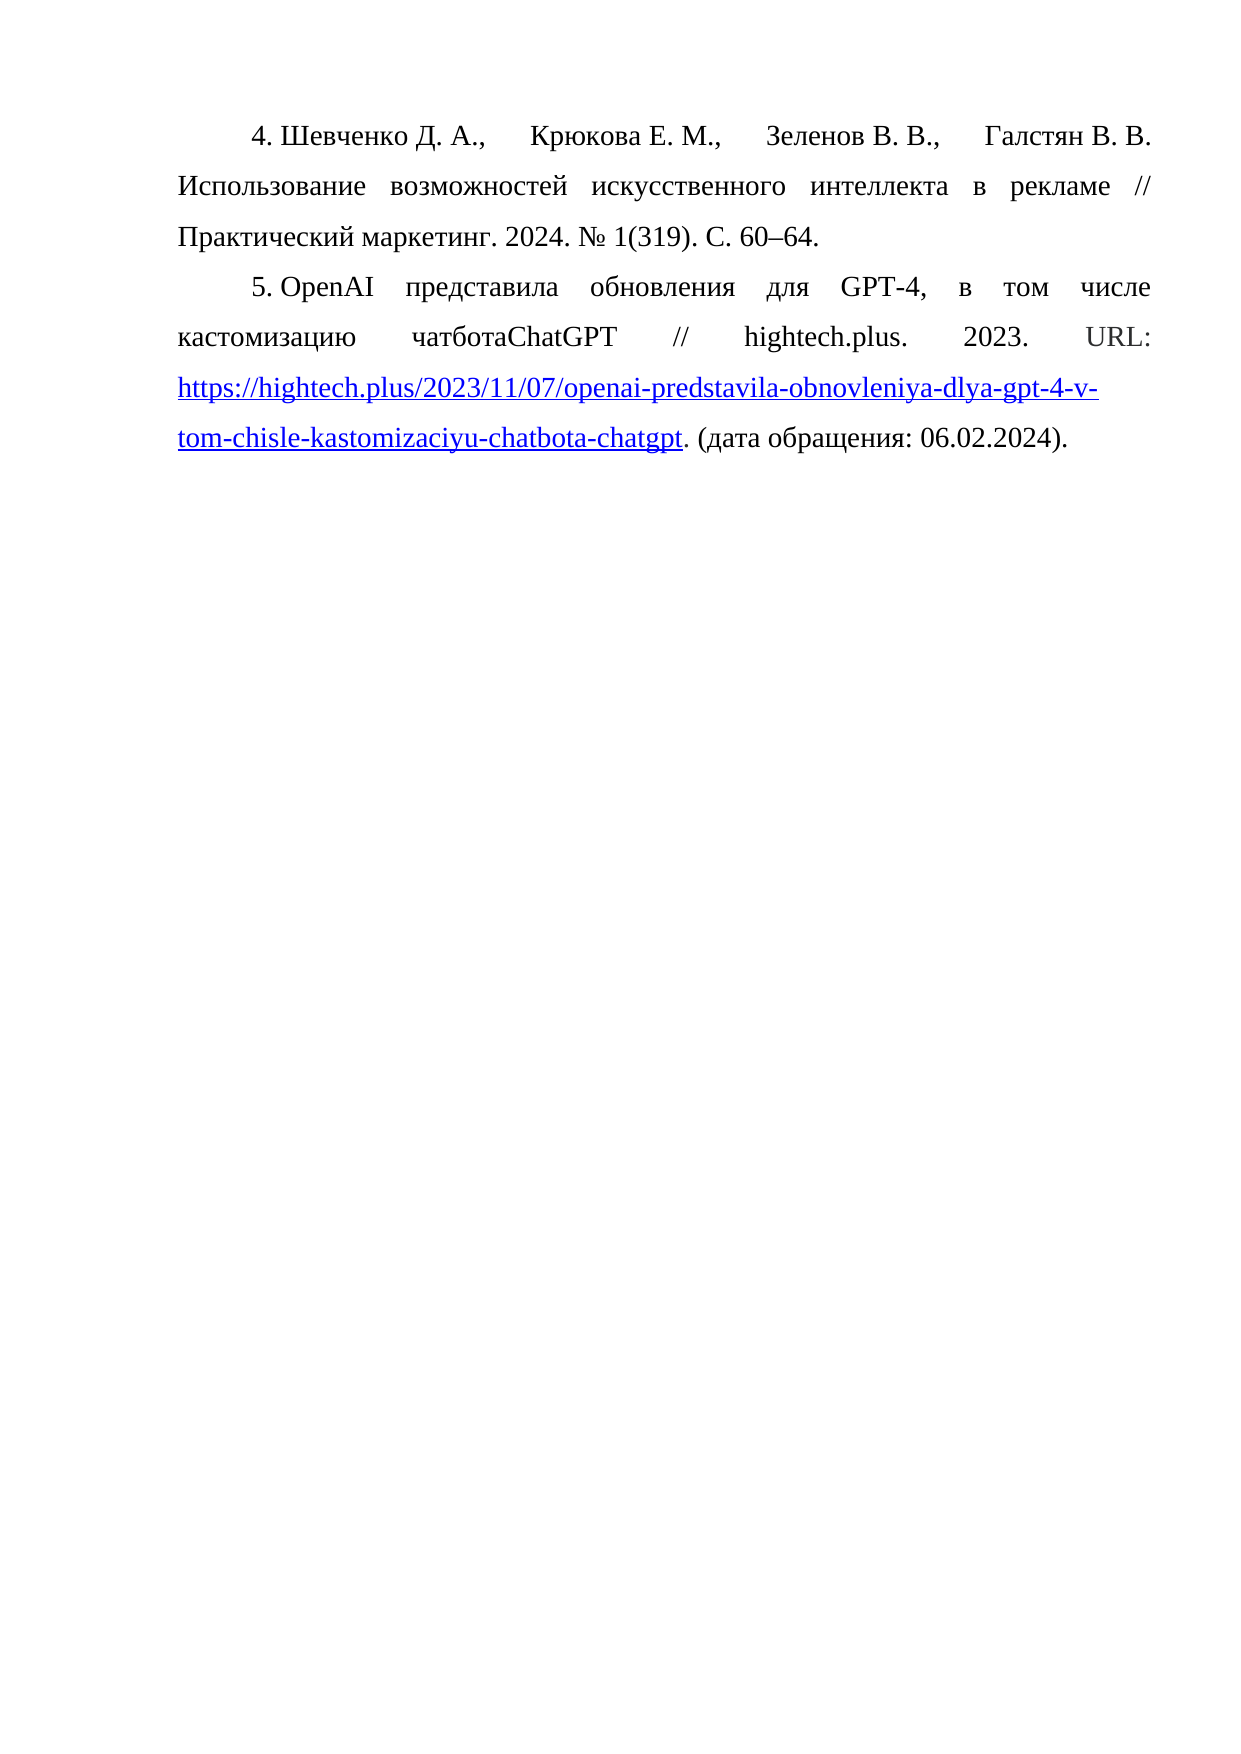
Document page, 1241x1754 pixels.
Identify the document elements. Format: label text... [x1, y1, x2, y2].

text 4. Шевченко Д. А., Крюкова Е. М., Зеленов В. В., Галстян В. В. Использование возможностей искусственного интеллекта в рекламе // Практический маркетинг. 2024. № 1(319). С. 60–64. [177, 118, 1152, 252]
text 5. OpenAI представила обновления для GPT-4, в том числе кастомизацию чатботаChatGPT // hightech.plus. 2023. URL: https://hightech.plus/2023/11/07/openai-predstavila-obnovleniya-dlya-gpt-4-v-tom-chisle-kastomizaciyu-chatbota-chatgpt. (дата обращения: 06.02.2024). [177, 269, 1152, 453]
